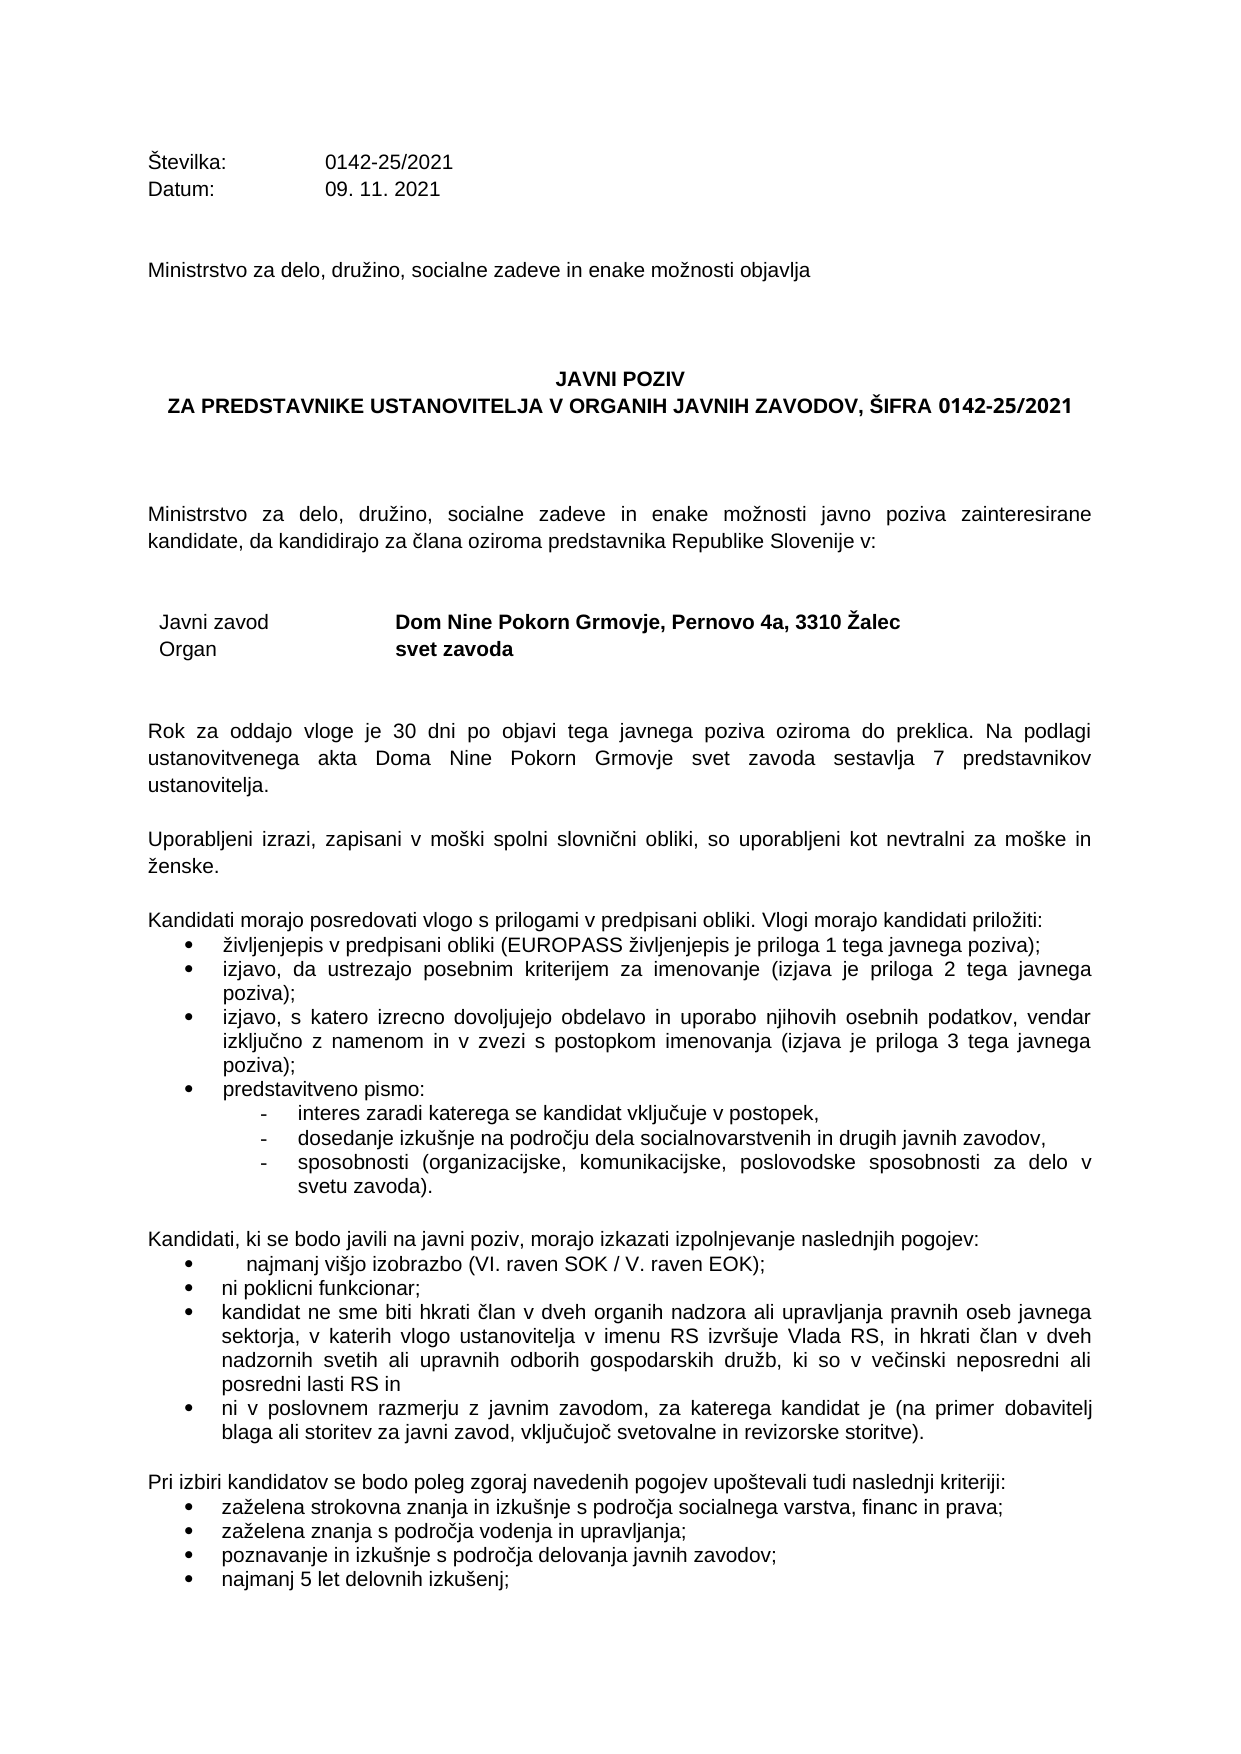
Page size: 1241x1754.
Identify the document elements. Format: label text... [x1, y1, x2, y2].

list ni poklicni funkcionar; [185, 1276, 1093, 1300]
text Kandidati morajo posredovati vlogo s prilogami v predpisani obliki. Vlogi morajo kandidati priložiti: [148, 906, 1093, 933]
text Številka: 0142-25/2021 [148, 148, 1093, 175]
list izjavo, s katero izrecno dovoljujejo obdelavo in uporabo njihovih osebnih podatkov, vendar izključno z namenom in v zvezi s postopkom imenovanja (izjava je priloga 3 tega javnega poziva); [185, 1005, 1093, 1077]
list dosedanje izkušnje na področju dela socialnovarstvenih in drugih javnih zavodov, [260, 1125, 1093, 1149]
list najmanj višjo izobrazbo (VI. raven SOK / V. raven EOK); [185, 1252, 1093, 1276]
text Pri izbiri kandidatov se bodo poleg zgoraj navedenih pogojev upoštevali tudi naslednji kriteriji: [148, 1468, 1093, 1495]
text Uporabljeni izrazi, zapisani v moški spolni slovnični obliki, so uporabljeni kot nevtralni za moške in ženske. [148, 825, 1093, 879]
list predstavitveno pismo: [185, 1077, 1093, 1101]
text Ministrstvo za delo, družino, socialne zadeve in enake možnosti objavlja [148, 256, 1093, 283]
text Kandidati, ki se bodo javili na javni poziv, morajo izkazati izpolnjevanje naslednjih pogojev: [148, 1225, 1093, 1252]
list interes zaradi katerega se kandidat vključuje v postopek, [260, 1101, 1093, 1125]
list ni v poslovnem razmerju z javnim zavodom, za katerega kandidat je (na primer dobavitelj blaga ali storitev za javni zavod, vključujoč svetovalne in revizorske storitve). [185, 1396, 1093, 1444]
list kandidat ne sme biti hkrati član v dveh organih nadzora ali upravljanja pravnih oseb javnega sektorja, v katerih vlogo ustanovitelja v imenu RS izvršuje Vlada RS, in hkrati član v dveh nadzornih svetih ali upravnih odborih gospodarskih družb, ki so v večinski neposredni ali posredni lasti RS in [185, 1300, 1093, 1396]
list poznavanje in izkušnje s področja delovanja javnih zavodov; [185, 1543, 1093, 1567]
list zaželena znanja s področja vodenja in upravljanja; [185, 1519, 1093, 1543]
list zaželena strokovna znanja in izkušnje s področja socialnega varstva, financ in prava; [185, 1495, 1093, 1519]
text za predstavnike ustanovitelja v organih javnih zavodov, ŠIFRA 0142-25/2021 [148, 391, 1093, 418]
text Datum: 09. 11. 2021 [148, 175, 1093, 202]
table_cell Organ [148, 635, 384, 662]
list sposobnosti (organizacijske, komunikacijske, poslovodske sposobnosti za delo v svetu zavoda). [260, 1149, 1093, 1198]
list življenjepis v predpisani obliki (EUROPASS življenjepis je priloga 1 tega javnega poziva); [185, 933, 1093, 957]
text Ministrstvo za delo, družino, socialne zadeve in enake možnosti javno poziva zainteresirane kandidate, da kandidirajo za člana oziroma predstavnika Republike Slovenije v: [148, 500, 1093, 554]
list izjavo, da ustrezajo posebnim kriterijem za imenovanje (izjava je priloga 2 tega javnega poziva); [185, 957, 1093, 1005]
table_cell svet zavoda [384, 635, 1093, 662]
text Rok za oddajo vloge je 30 dni po objavi tega javnega poziva oziroma do preklica. Na podlagi ustanovitvenega akta Doma Nine Pokorn Grmovje svet zavoda sestavlja 7 predstavnikov ustanovitelja. [148, 716, 1093, 798]
table_header Dom Nine Pokorn Grmovje, Pernovo 4a, 3310 Žalec [384, 608, 1093, 635]
table_header Javni zavod [148, 608, 384, 635]
text JAVNI POZIV [148, 364, 1093, 391]
list najmanj 5 let delovnih izkušenj; [185, 1567, 1093, 1591]
